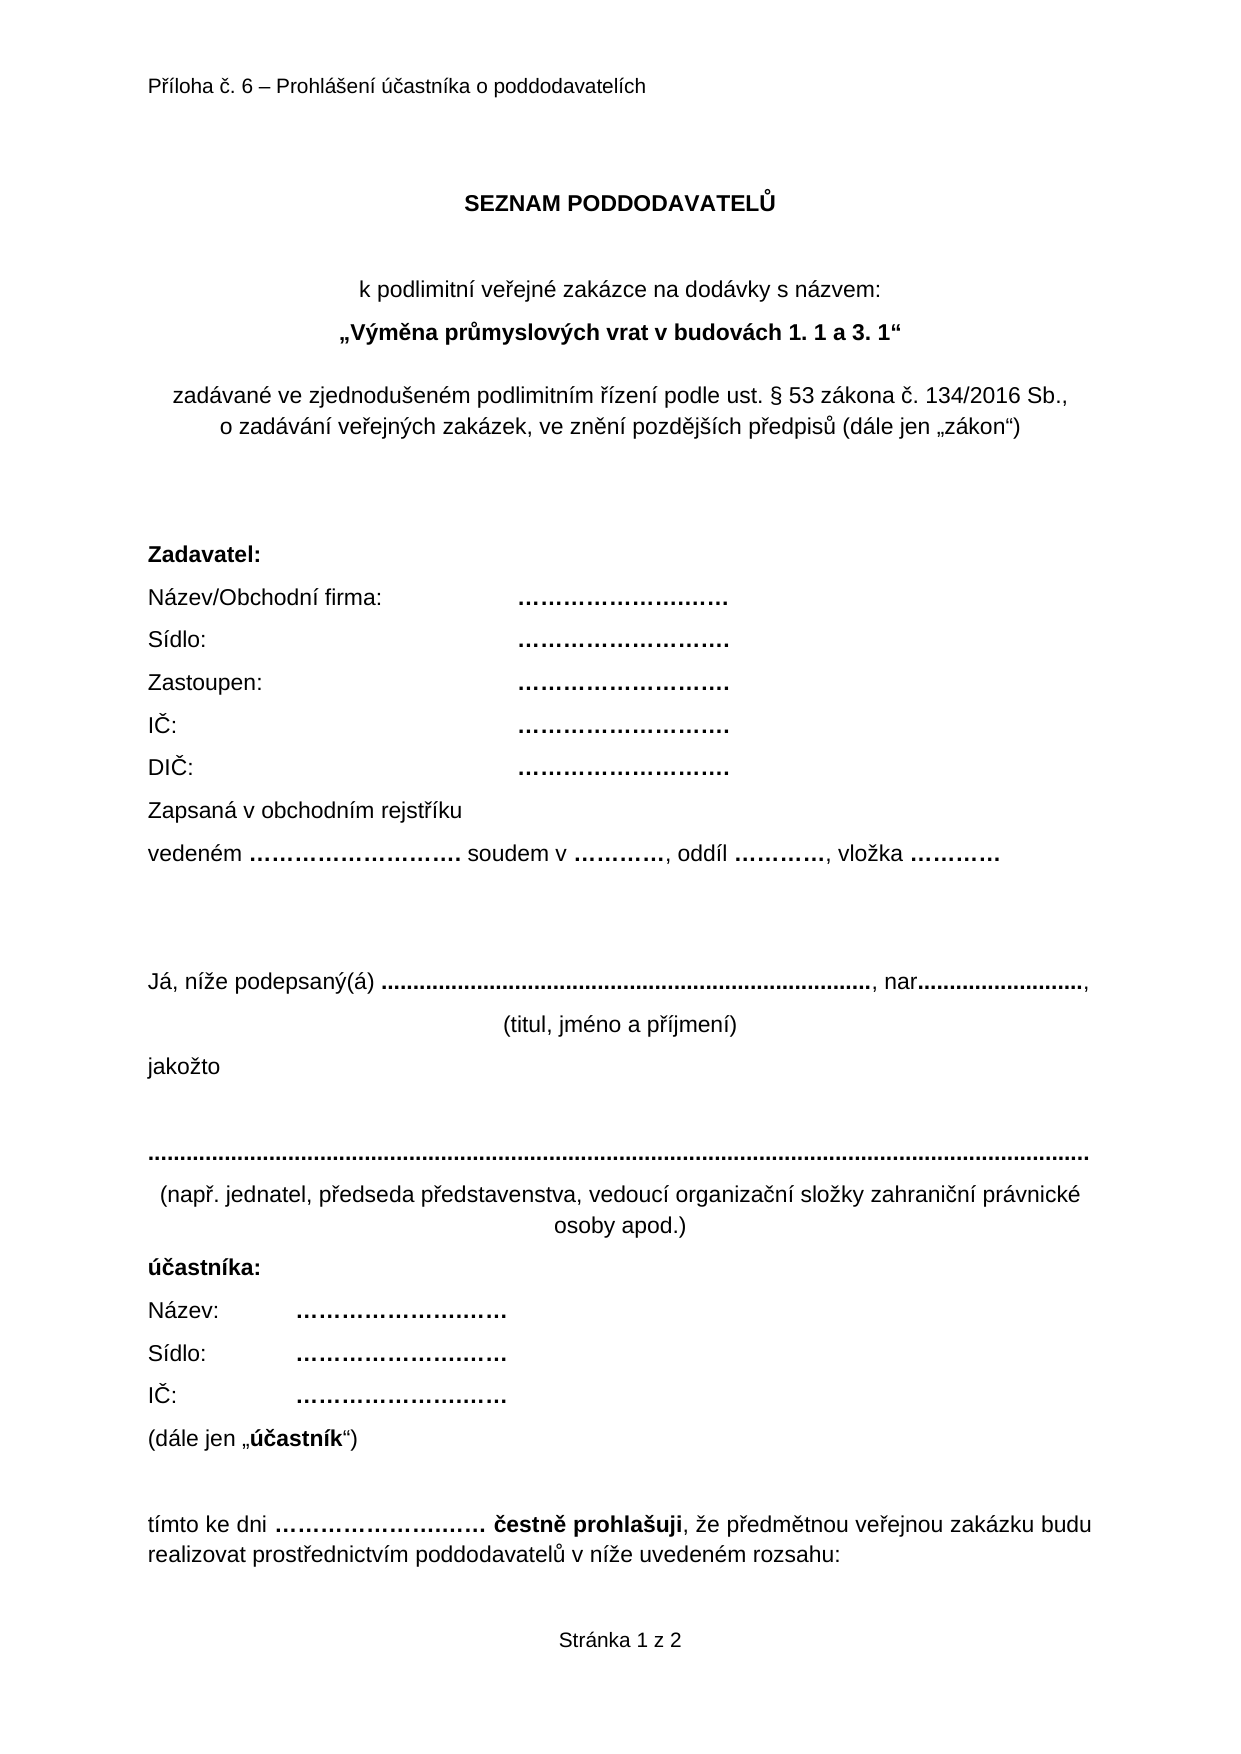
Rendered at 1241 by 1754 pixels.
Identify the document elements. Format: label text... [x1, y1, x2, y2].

list IČ: ………………….…… [148, 1382, 1092, 1409]
text účastníka: [148, 1254, 1092, 1281]
text DIČ: ………………………. [148, 754, 1092, 781]
text Zapsaná v obchodním rejstříku [148, 797, 1092, 823]
text „Výměna průmyslových vrat v budovách 1. 1 a 3. 1“ [148, 318, 1092, 345]
text Sídlo: ………………………. [148, 626, 1092, 652]
text (dále jen „účastník“) [148, 1425, 1092, 1451]
text Zastoupen: ………………………. [148, 669, 1092, 695]
text Název/Obchodní firma: ………………….…… [148, 583, 1092, 610]
text Já, níže podepsaný(á) ............................................................................., nar.........................., [148, 968, 1092, 994]
text Zadavatel: [148, 541, 1092, 567]
list tímto ke dni ………………….…… čestně prohlašuji, že předmětnou veřejnou zakázku budu realizovat prostřednictvím poddodavatelů v níže uvedeném rozsahu: [148, 1511, 1092, 1567]
text Seznam poddodavatelů [148, 190, 1092, 217]
text .................................................................................................................................................... [148, 1139, 1092, 1165]
list Sídlo: ………………….…… [148, 1340, 1092, 1366]
text k podlimitní veřejné zakázce na dodávky s názvem: [148, 276, 1092, 302]
text (titul, jméno a příjmení) [148, 1011, 1092, 1037]
text jakožto [148, 1053, 1092, 1079]
text vedeném ………………………. soudem v …………, oddíl …………, vložka ………… [148, 840, 1092, 866]
list Název: ………………….…… [148, 1297, 1092, 1323]
text IČ: ………………………. [148, 712, 1092, 738]
text zadávané ve zjednodušeném podlimitním řízení podle ust. § 53 zákona č. 134/2016 Sb., o zadávání veřejných zakázek, ve znění pozdějších předpisů (dále jen „zákon“) [148, 382, 1092, 439]
text (např. jednatel, předseda představenstva, vedoucí organizační složky zahraniční právnické osoby apod.) [148, 1181, 1092, 1238]
